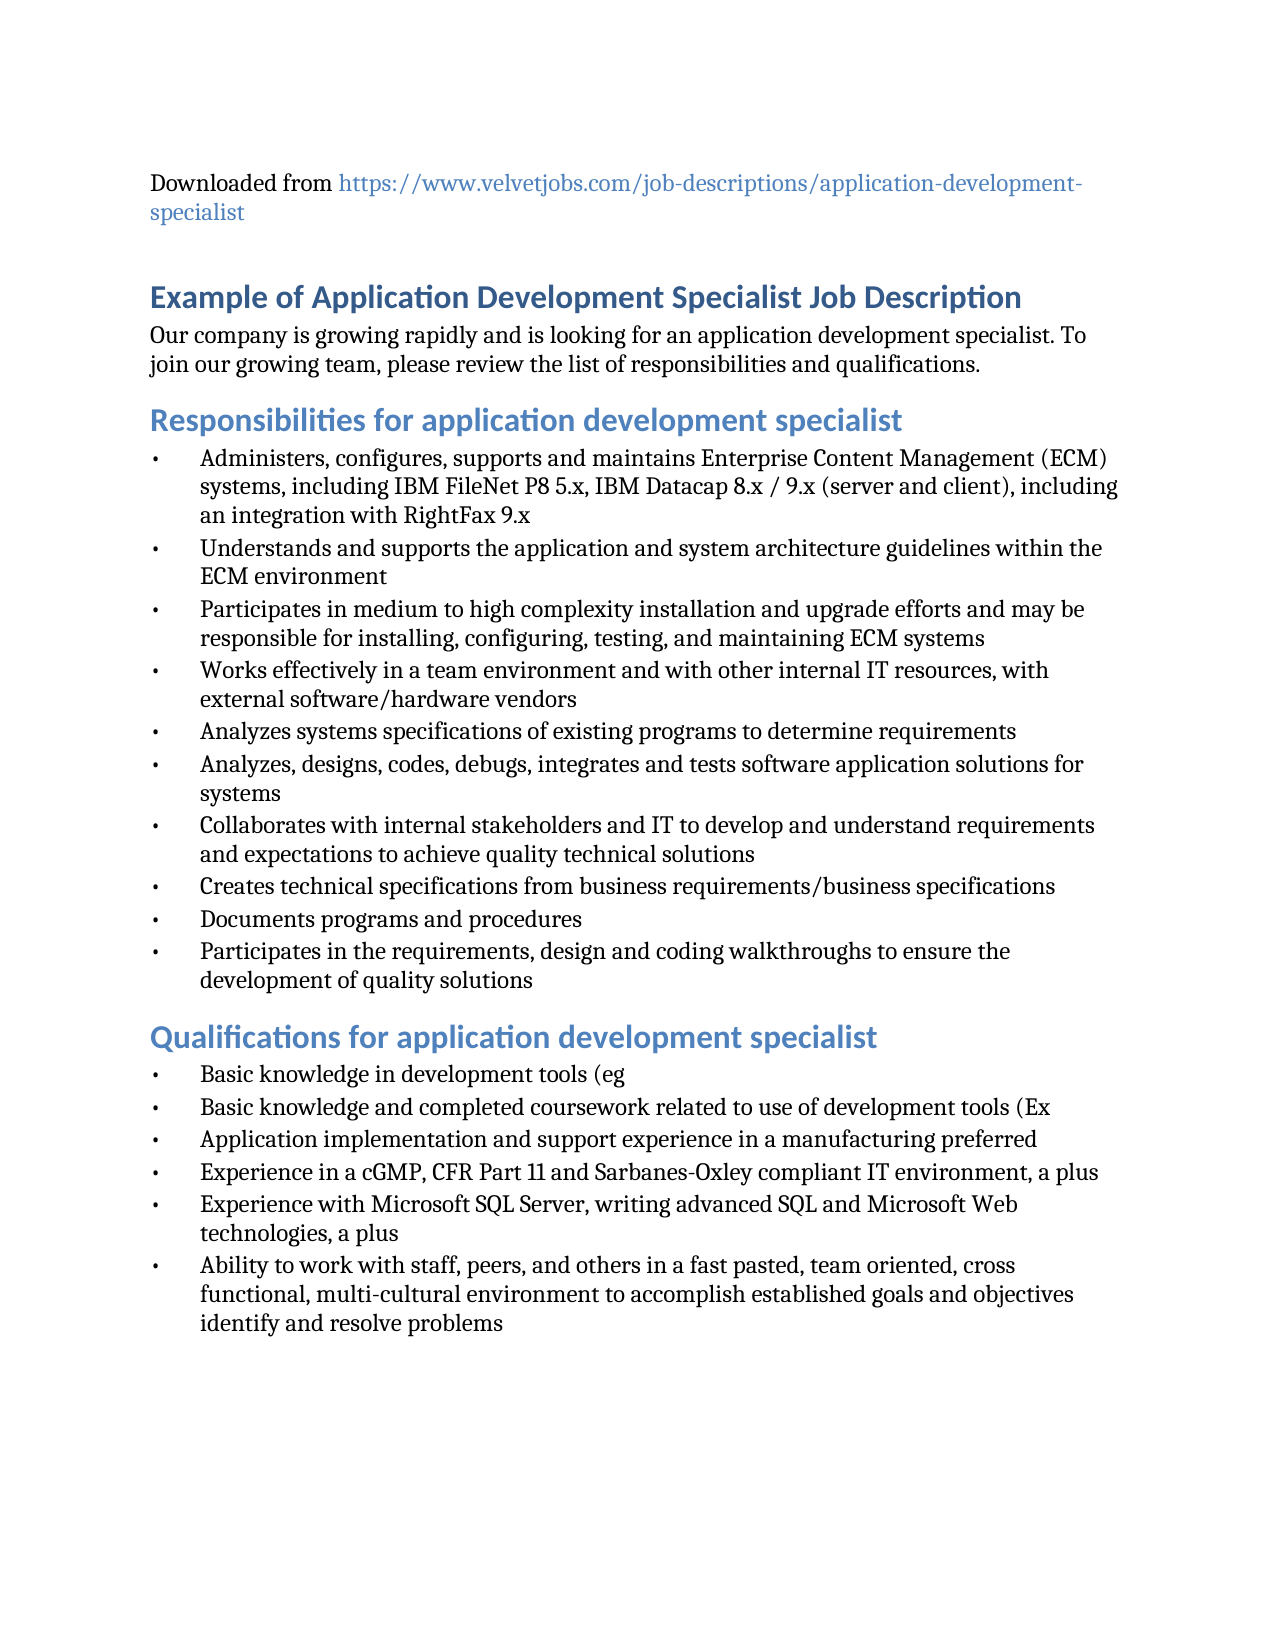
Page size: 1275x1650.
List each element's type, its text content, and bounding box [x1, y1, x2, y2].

list Creates technical specifications from business requirements/business specifications [150, 872, 1125, 901]
text Our company is growing rapidly and is looking for an application development specialist. To join our growing team, please review the list of responsibilities and qualifications. [150, 321, 1125, 378]
subtitle Example of Application Development Specialist Job Description [150, 276, 1125, 317]
list Participates in the requirements, design and coding walkthroughs to ensure the development of quality solutions [150, 937, 1125, 995]
list Experience in a cGMP, CFR Part 11 and Sarbanes-Oxley compliant IT environment, a plus [150, 1158, 1125, 1186]
list Participates in medium to high complexity installation and upgrade efforts and may be responsible for installing, configuring, testing, and maintaining ECM systems [150, 595, 1125, 652]
list Ability to work with staff, peers, and others in a fast pasted, team oriented, cross functional, multi-cultural environment to accomplish established goals and objectives identify and resolve problems [150, 1251, 1125, 1338]
subtitle Responsibilities for application development specialist [150, 399, 1125, 440]
list Basic knowledge in development tools (eg [150, 1060, 1125, 1089]
list Collaborates with internal stakeholders and IT to develop and understand requirements and expectations to achieve quality technical solutions [150, 811, 1125, 868]
text Downloaded from https://www.velvetjobs.com/job-descriptions/application-development-specialist [150, 169, 1125, 226]
list Application implementation and support experience in a manufacturing preferred [150, 1125, 1125, 1154]
list Basic knowledge and completed coursework related to use of development tools (Ex [150, 1093, 1125, 1121]
list Analyzes, designs, codes, debugs, integrates and tests software application solutions for systems [150, 750, 1125, 807]
list Administers, configures, supports and maintains Enterprise Content Management (ECM) systems, including IBM FileNet P8 5.x, IBM Datacap 8.x / 9.x (server and client), including an integration with RightFax 9.x [150, 443, 1125, 530]
list Experience with Microsoft SQL Server, writing advanced SQL and Microsoft Web technologies, a plus [150, 1190, 1125, 1248]
list Works effectively in a team environment and with other internal IT resources, with external software/hardware vendors [150, 656, 1125, 713]
subtitle Qualifications for application development specialist [150, 1016, 1125, 1056]
list Understands and supports the application and system architecture guidelines within the ECM environment [150, 533, 1125, 591]
list Documents programs and procedures [150, 905, 1125, 933]
list Analyzes systems specifications of existing programs to determine requirements [150, 717, 1125, 746]
